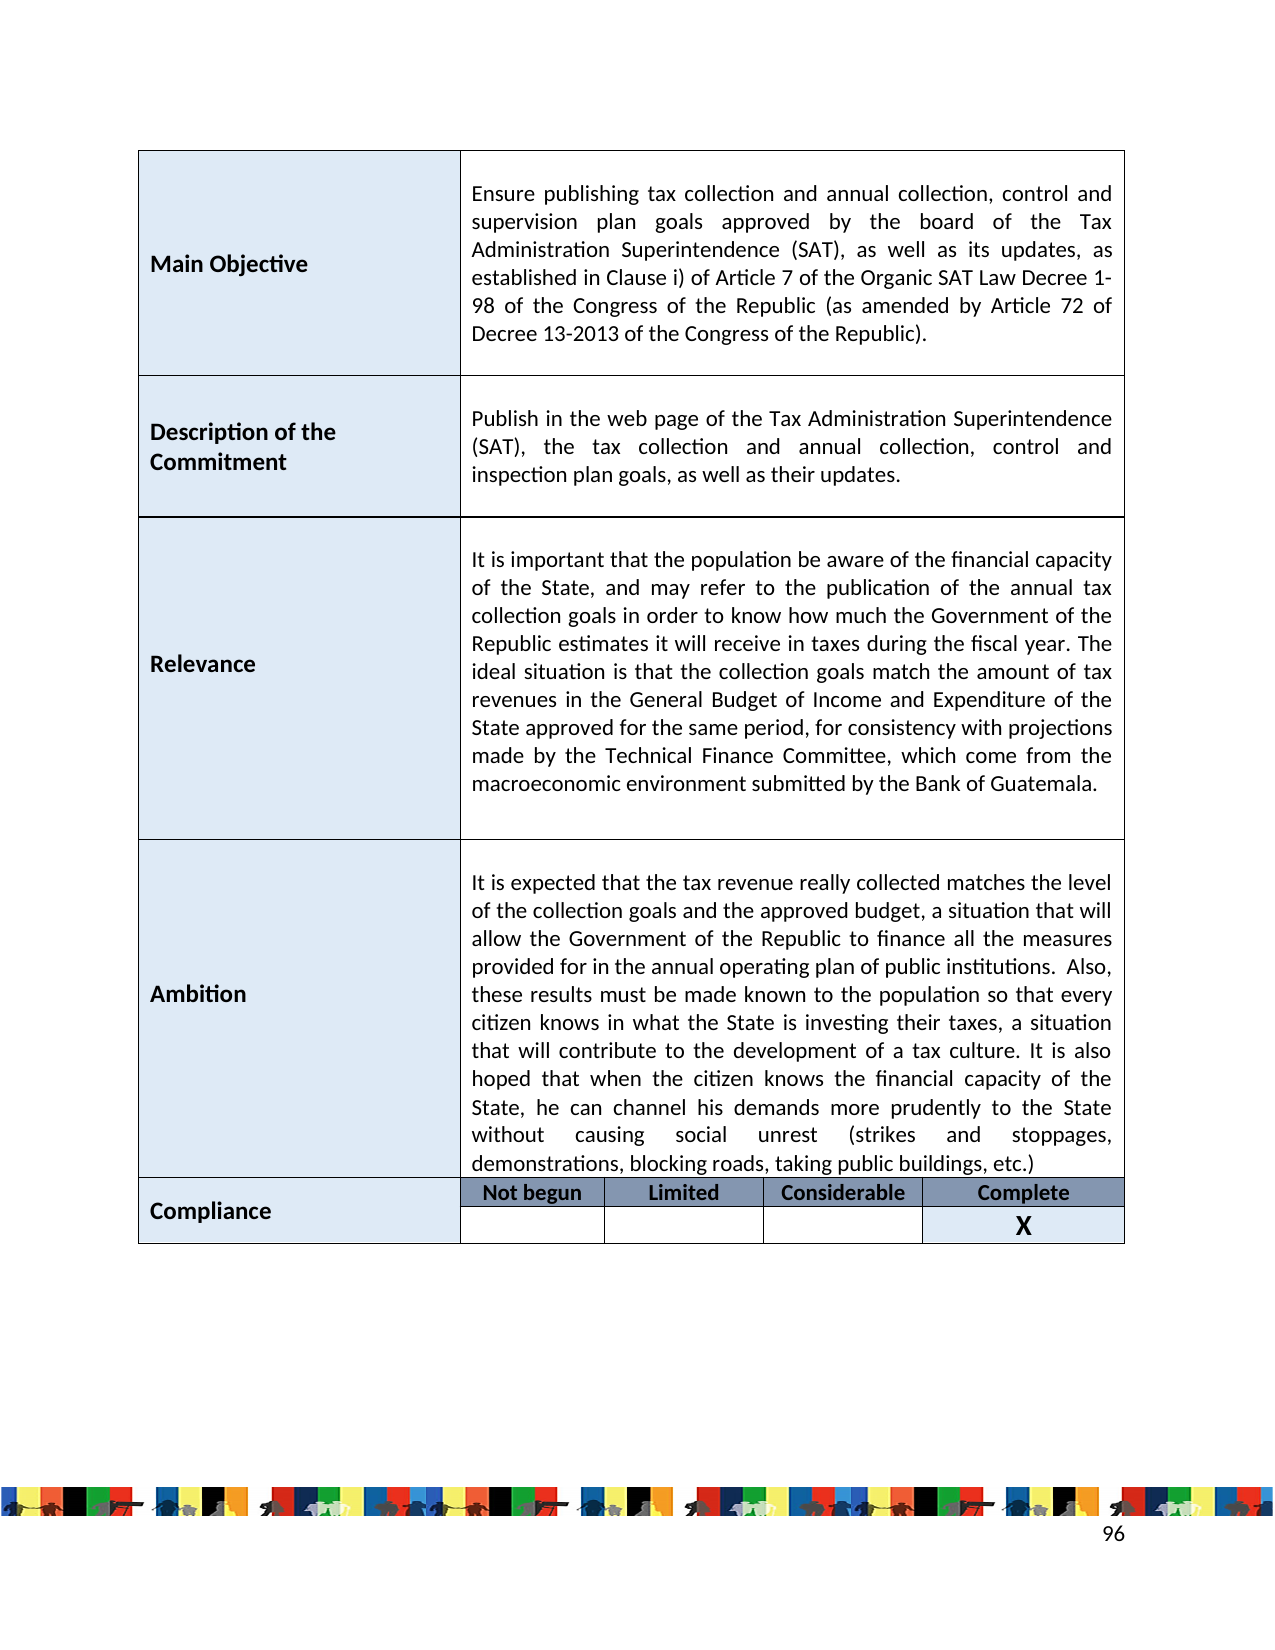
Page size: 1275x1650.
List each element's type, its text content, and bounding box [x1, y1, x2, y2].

table_cell Compliance [139, 1178, 460, 1242]
table_cell Relevance [139, 518, 460, 839]
table_cell Limited [605, 1178, 763, 1206]
picture [0, 1487, 1273, 1516]
table_cell Ensure publishing tax collection and annual collection, control and supervision plan goals approved by the board of the Tax Administration Superintendence (SAT), as well as its updates, as established in Clause i) of Article 7 of the Organic SAT Law Decree 1-98 of the Congress of the Republic (as amended by Article 72 of Decree 13-2013 of the Congress of the Republic). [461, 151, 1124, 375]
table_cell [461, 1207, 604, 1242]
table_cell [764, 1207, 922, 1242]
table_cell Ambition [139, 840, 460, 1177]
table_cell Main Objective [139, 151, 460, 375]
table_cell X [923, 1207, 1124, 1242]
table_cell It is expected that the tax revenue really collected matches the level of the collection goals and the approved budget, a situation that will allow the Government of the Republic to finance all the measures provided for in the annual operating plan of public institutions. Also, these results must be made known to the population so that every citizen knows in what the State is investing their taxes, a situation that will contribute to the development of a tax culture. It is also hoped that when the citizen knows the financial capacity of the State, he can channel his demands more prudently to the State without causing social unrest (strikes and stoppages, demonstrations, blocking roads, taking public buildings, etc.) [461, 840, 1124, 1177]
table_cell Considerable [764, 1178, 922, 1206]
table_cell Not begun [461, 1178, 604, 1206]
table_cell Complete [923, 1178, 1124, 1206]
table_cell It is important that the population be aware of the financial capacity of the State, and may refer to the publication of the annual tax collection goals in order to know how much the Government of the Republic estimates it will receive in taxes during the fiscal year. The ideal situation is that the collection goals match the amount of tax revenues in the General Budget of Income and Expenditure of the State approved for the same period, for consistency with projections made by the Technical Finance Committee, which come from the macroeconomic environment submitted by the Bank of Guatemala. [461, 518, 1124, 839]
table_cell Publish in the web page of the Tax Administration Superintendence (SAT), the tax collection and annual collection, control and inspection plan goals, as well as their updates. [461, 376, 1124, 516]
table_cell Description of the Commitment [139, 376, 460, 516]
table_cell [605, 1207, 763, 1242]
